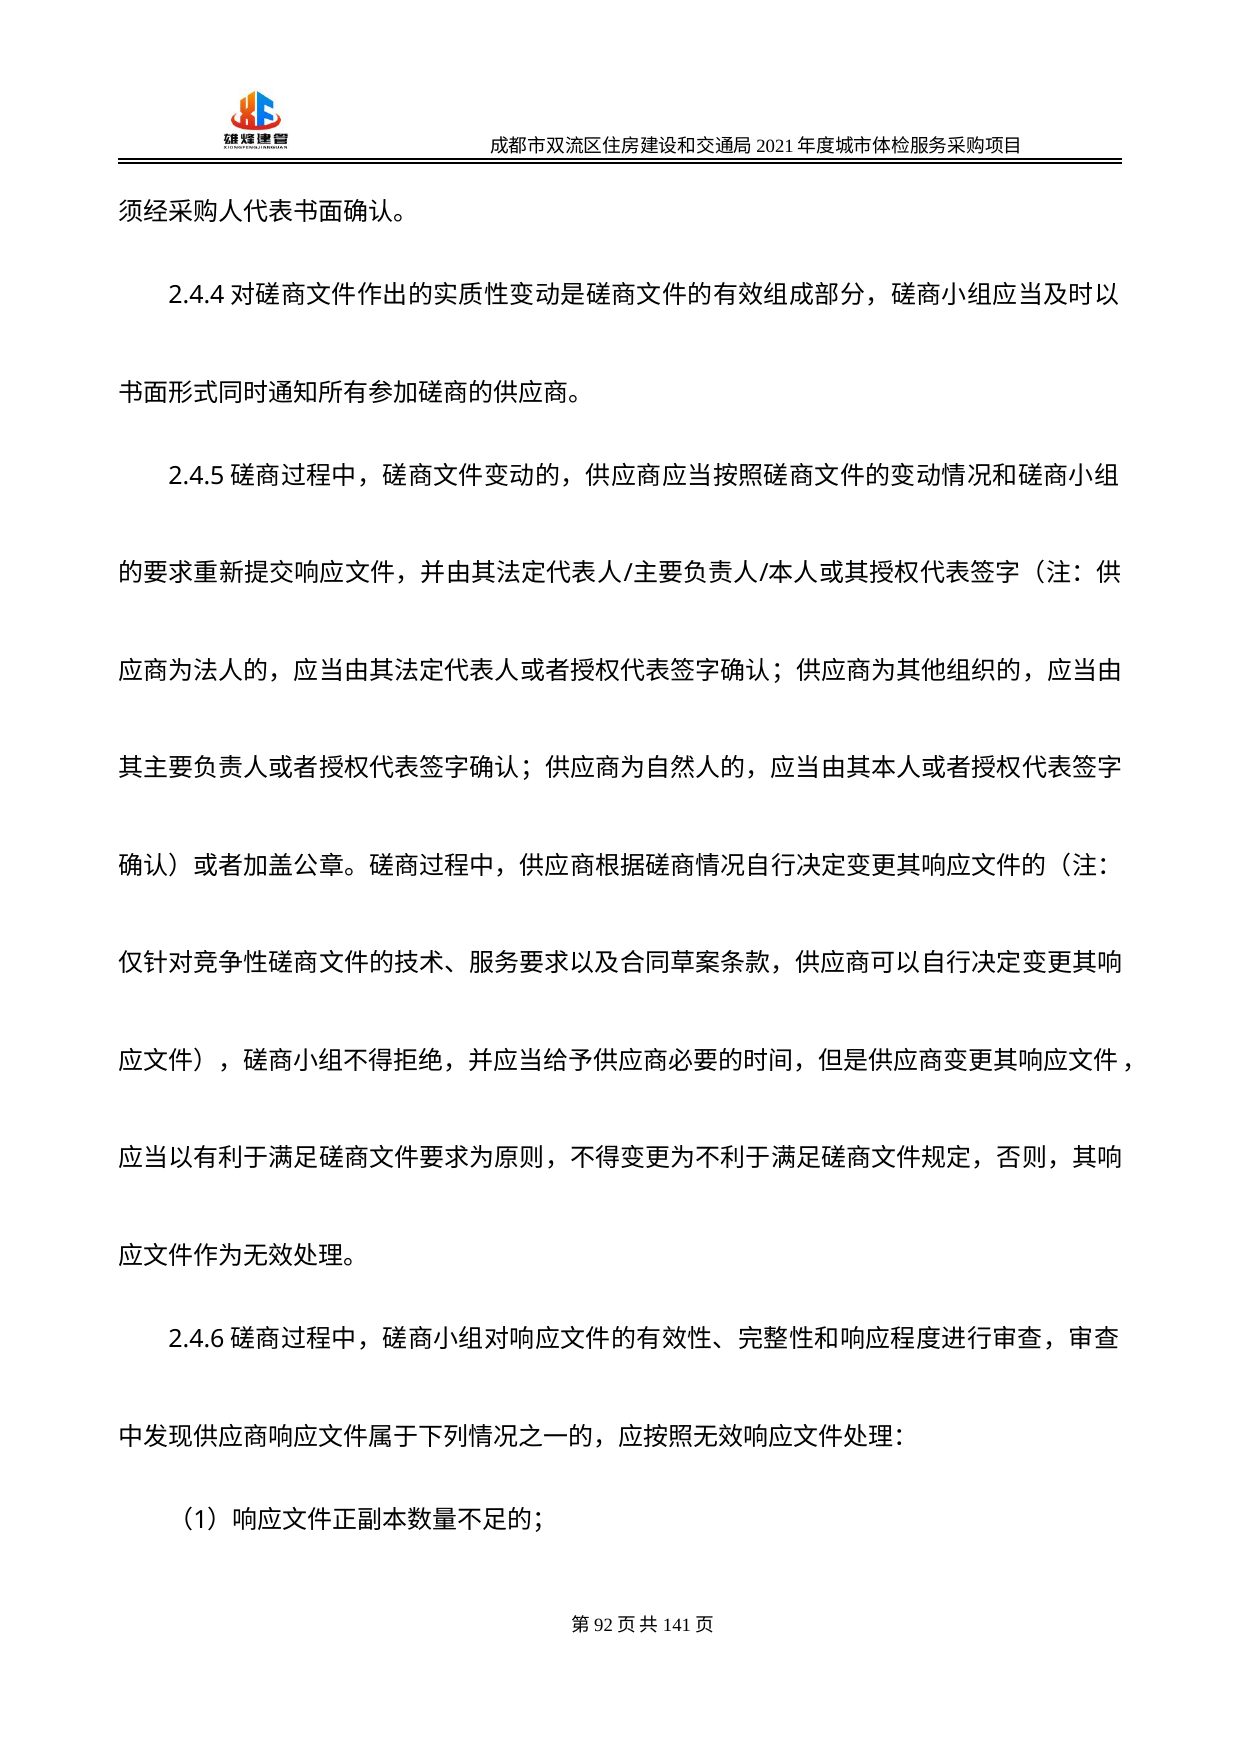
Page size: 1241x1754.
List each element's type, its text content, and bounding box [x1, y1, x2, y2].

text 2.4.3在磋商过程中，磋商小组可以根据磋商文件和磋商情况实质性变动磋商文件的技术、服务要求以及合同草案条款，但不得变动磋商文件中的其他内容。实质性变动的内容，须经采购人代表书面确认。 [118, 177, 1122, 242]
text 2.4.5磋商过程中，磋商文件变动的，供应商应当按照磋商文件的变动情况和磋商小组的要求重新提交响应文件，并由其法定代表人/主要负责人/本人或其授权代表签字（注：供应商为法人的，应当由其法定代表人或者授权代表签字确认；供应商为其他组织的，应当由其主要负责人或者授权代表签字确认；供应商为自然人的，应当由其本人或者授权代表签字确认）或者加盖公章。磋商过程中，供应商根据磋商情况自行决定变更其响应文件的（注：仅针对竞争性磋商文件的技术、服务要求以及合同草案条款，供应商可以自行决定变更其响应文件），磋商小组不得拒绝，并应当给予供应商必要的时间，但是供应商变更其响应文件，应当以有利于满足磋商文件要求为原则，不得变更为不利于满足磋商文件规定，否则，其响应文件作为无效处理。 [118, 441, 1122, 1286]
text 2.4.4对磋商文件作出的实质性变动是磋商文件的有效组成部分，磋商小组应当及时以书面形式同时通知所有参加磋商的供应商。 [118, 260, 1122, 423]
text （1）响应文件正副本数量不足的； [118, 1485, 1122, 1550]
picture [217, 88, 293, 153]
text 2.4.6磋商过程中，磋商小组对响应文件的有效性、完整性和响应程度进行审查，审查中发现供应商响应文件属于下列情况之一的，应按照无效响应文件处理： [118, 1304, 1122, 1467]
